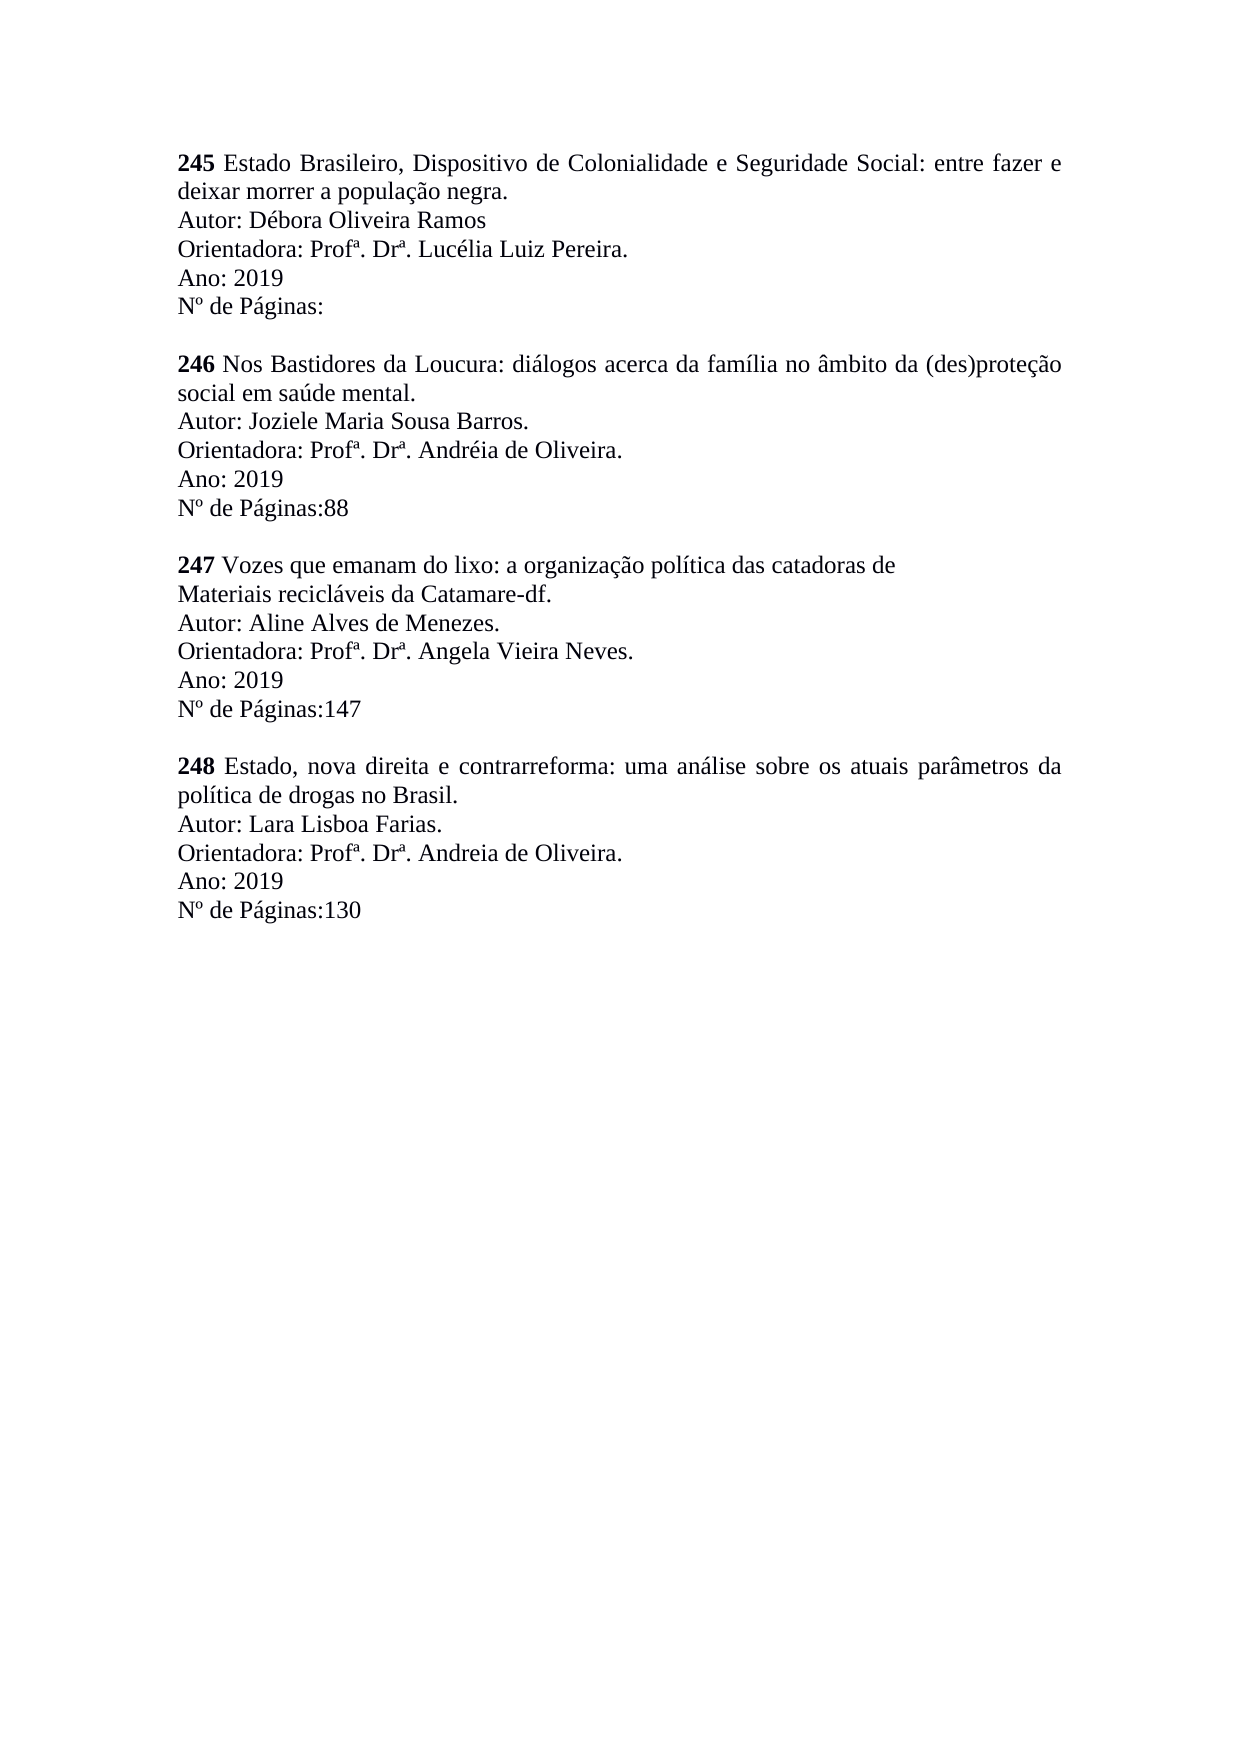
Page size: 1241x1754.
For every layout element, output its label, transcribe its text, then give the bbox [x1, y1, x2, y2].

text Ano: 2019 [177, 464, 1063, 493]
text Nº de Páginas: [177, 291, 1063, 320]
text Nº de Páginas:147 [177, 694, 1063, 723]
text Orientadora: Profª. Drª. Angela Vieira Neves. [177, 636, 1063, 665]
text Autor: Joziele Maria Sousa Barros. [177, 406, 1063, 435]
text Orientadora: Profª. Drª. Lucélia Luiz Pereira. [177, 234, 1063, 263]
text 246 Nos Bastidores da Loucura: diálogos acerca da família no âmbito da (des)proteção social em saúde mental. [177, 349, 1063, 406]
text Nº de Páginas:130 [177, 895, 1063, 924]
text Autor: Aline Alves de Menezes. [177, 608, 1063, 636]
text 247 Vozes que emanam do lixo: a organização política das catadoras de [177, 550, 1063, 579]
text 245 Estado Brasileiro, Dispositivo de Colonialidade e Seguridade Social: entre fazer e deixar morrer a população negra. [177, 148, 1063, 205]
text Nº de Páginas:88 [177, 493, 1063, 521]
text Autor: Débora Oliveira Ramos [177, 205, 1063, 234]
text Ano: 2019 [177, 665, 1063, 694]
text Ano: 2019 [177, 866, 1063, 895]
text Autor: Lara Lisboa Farias. [177, 809, 1063, 838]
text 248 Estado, nova direita e contrarreforma: uma análise sobre os atuais parâmetros da política de drogas no Brasil. [177, 751, 1063, 809]
text Orientadora: Profª. Drª. Andréia de Oliveira. [177, 435, 1063, 464]
text Orientadora: Profª. Drª. Andreia de Oliveira. [177, 838, 1063, 866]
text Ano: 2019 [177, 263, 1063, 291]
text Materiais recicláveis da Catamare-df. [177, 579, 1063, 608]
